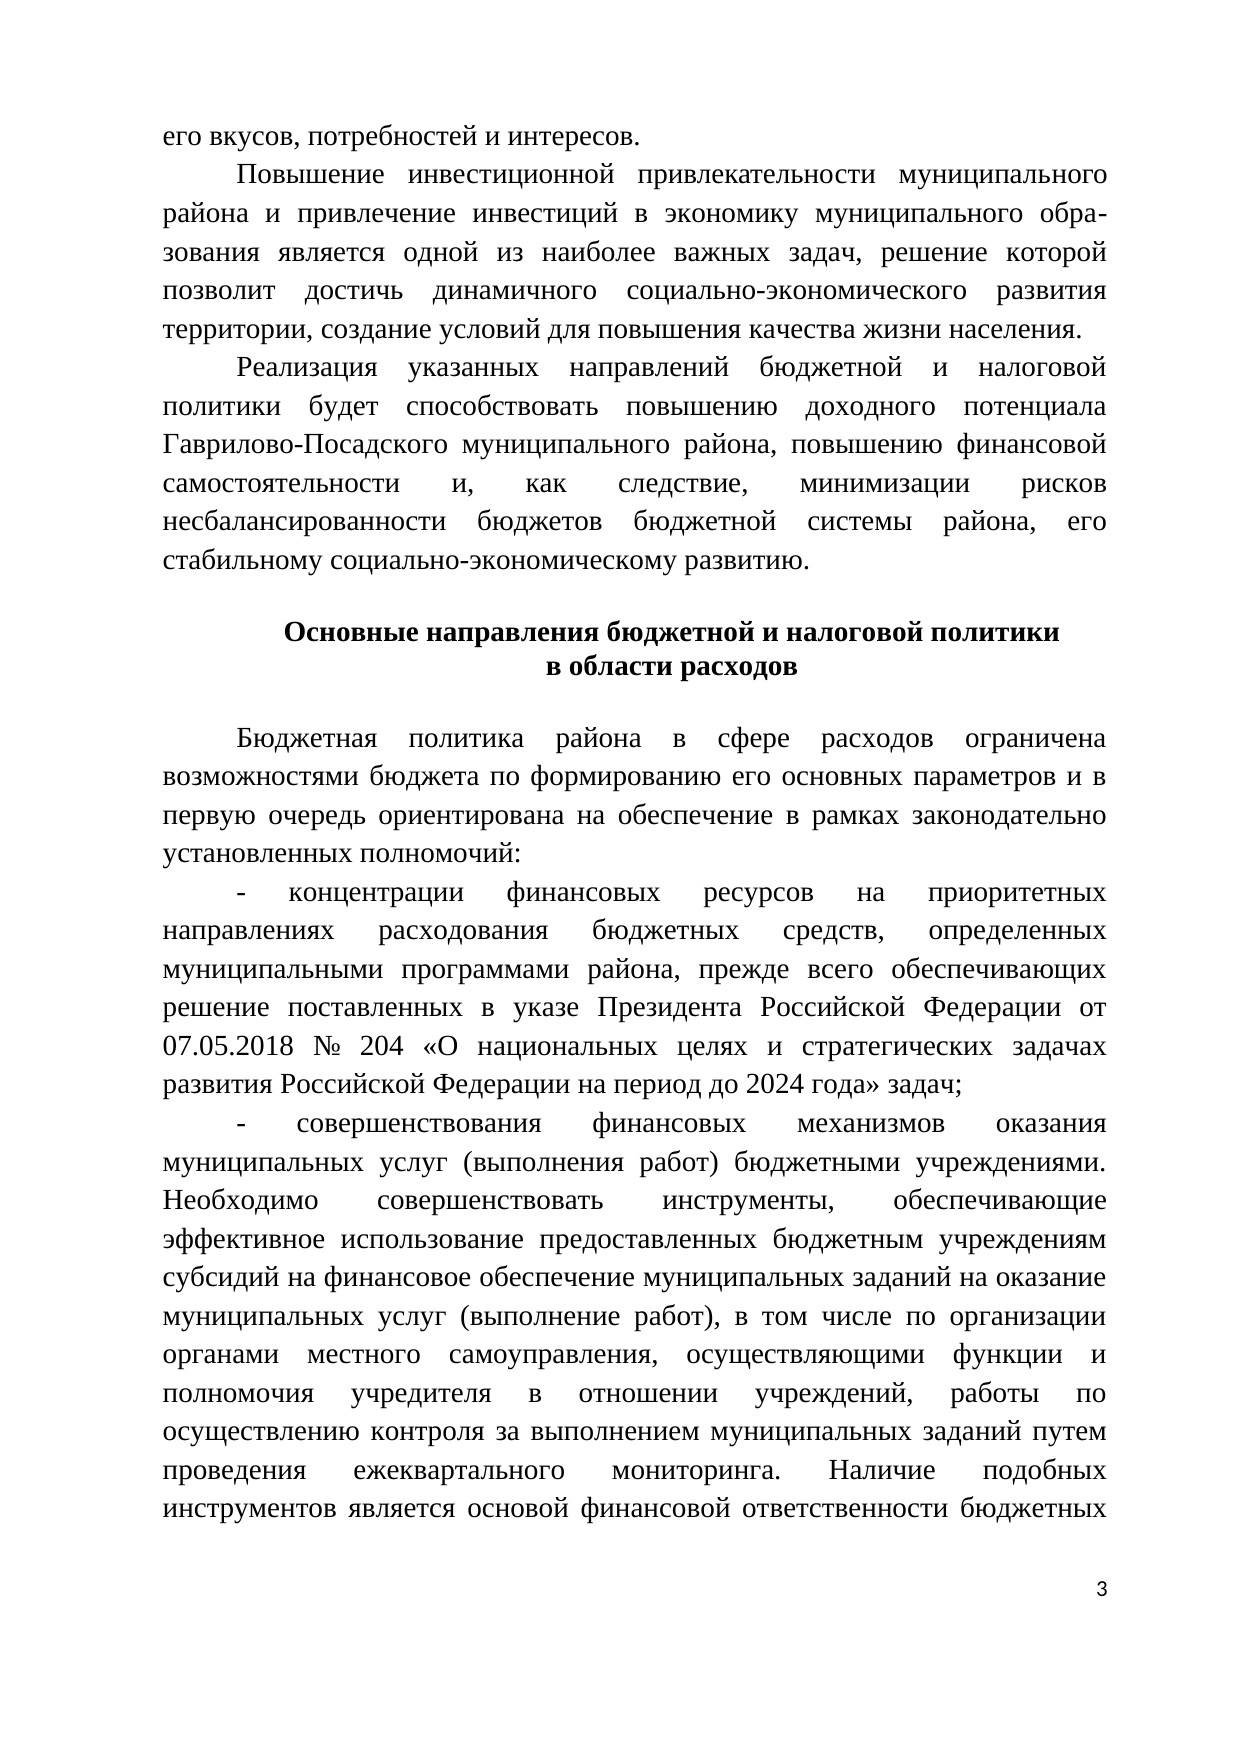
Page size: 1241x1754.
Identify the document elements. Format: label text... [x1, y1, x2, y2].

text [162, 1105, 1107, 1524]
text Реализация указанных направлений бюджетной и налоговой политики будет способствовать повышению доходного потенциала Гаврилово-Посадского муниципального района, повышению финансовой самостоятельности и, как следствие, минимизации рисков несбалансированности бюджетов бюджетной системы района, его стабильному социально-экономическому развитию. [162, 349, 1107, 576]
text Основные направления бюджетной и налоговой политики [162, 614, 1107, 648]
text в области расходов [162, 648, 1107, 681]
text Повышение инвестиционной привлекательности муниципального района и привлечение инвестиций в экономику муниципального образования является одной из наиболее важных задач, решение которой позволит достичь динамичного социально-экономического развития территории, создание условий для повышения качества жизни населения. [162, 157, 1107, 344]
text - концентрации финансовых ресурсов на приоритетных направлениях расходования бюджетных средств, определенных муниципальными программами района, прежде всего обеспечивающих решение поставленных в указе Президента Российской Федерации от 07.05.2018 № 204 «О национальных целях и стратегических задачах развития Российской Федерации на период до 2024 года» задач; [162, 874, 1107, 1100]
text Бюджетная политика района в сфере расходов ограничена возможностями бюджета по формированию его основных параметров и в первую очередь ориентирована на обеспечение в рамках законодательно установленных полномочий: [162, 720, 1107, 869]
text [162, 118, 1107, 152]
